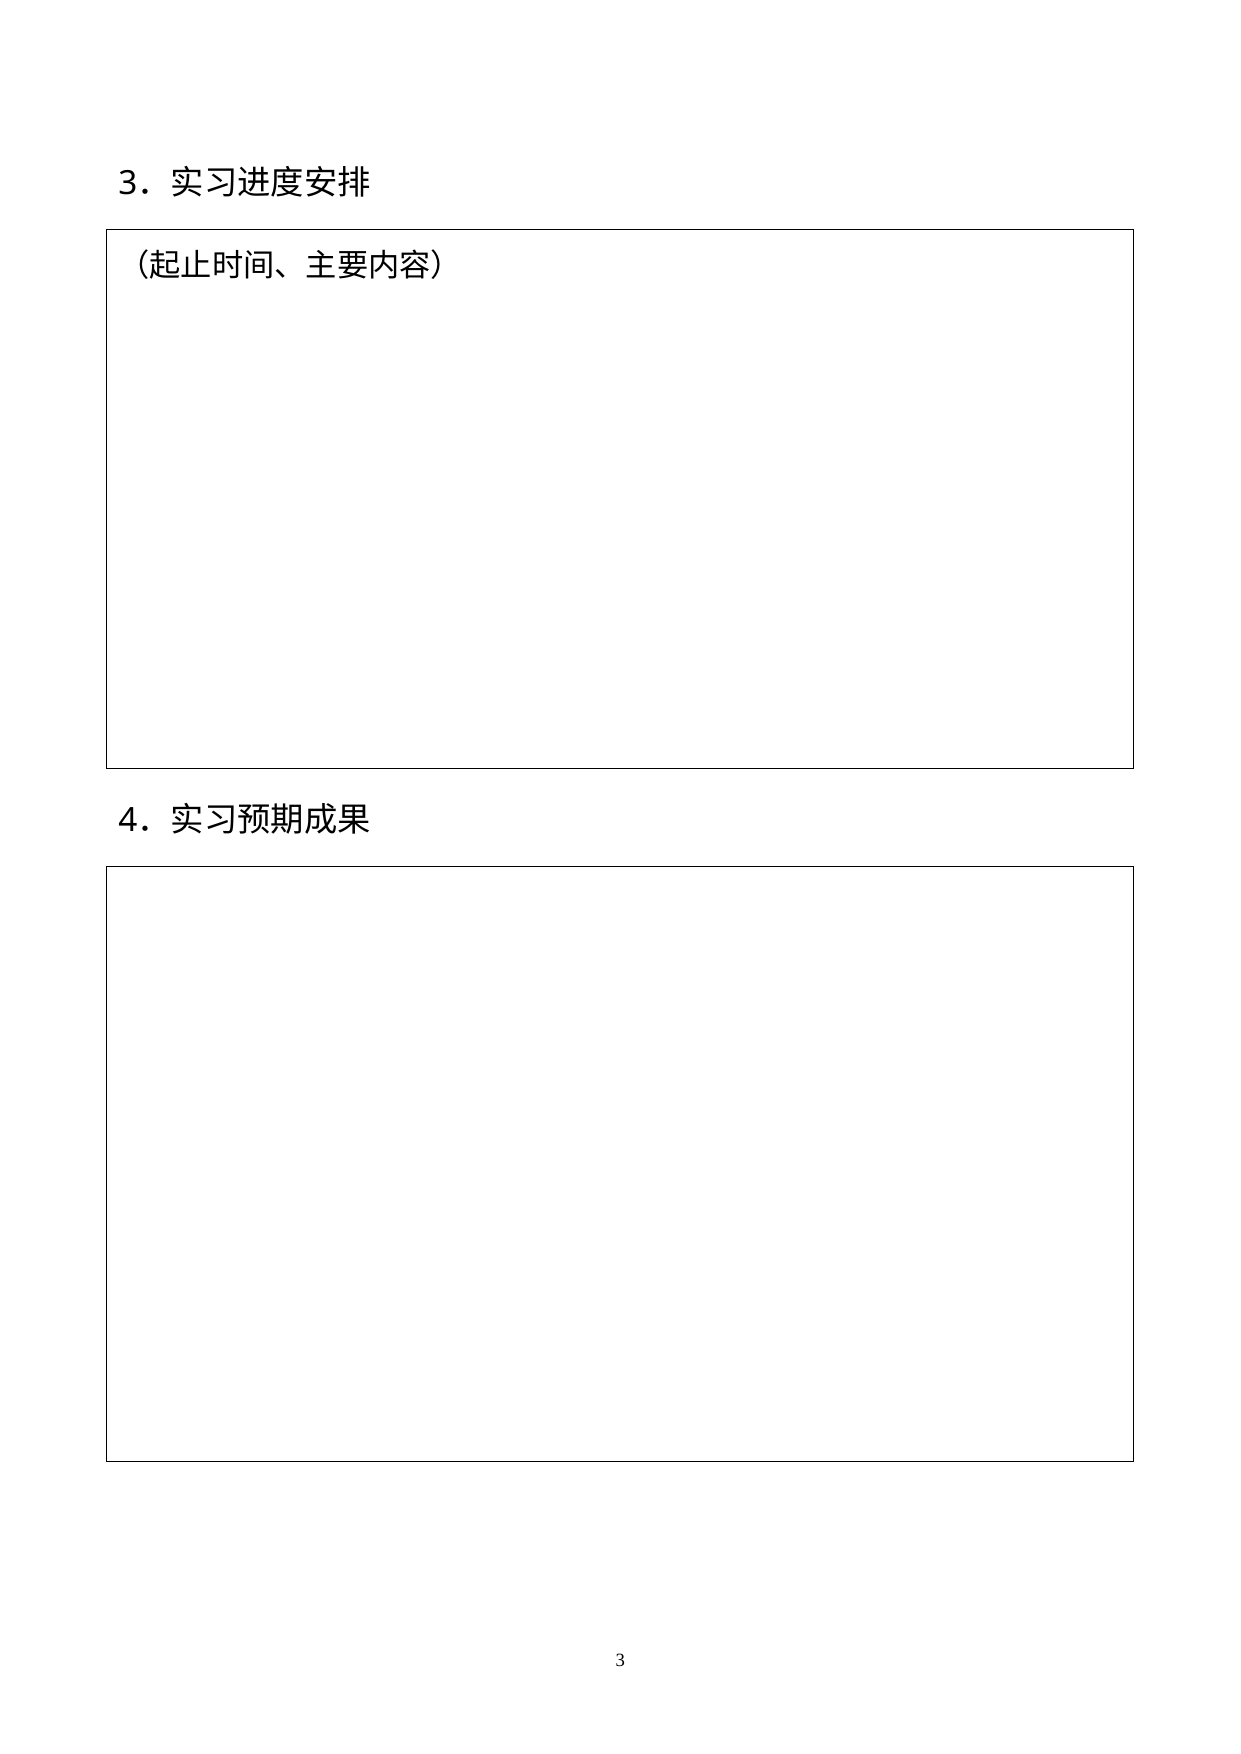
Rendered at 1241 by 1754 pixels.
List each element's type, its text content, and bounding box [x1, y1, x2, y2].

table_header （起止时间、主要内容） [107, 230, 1133, 767]
text 4．实习预期成果 [118, 785, 1122, 850]
table_header [107, 867, 1133, 1461]
text 3．实习进度安排 [118, 148, 1122, 213]
